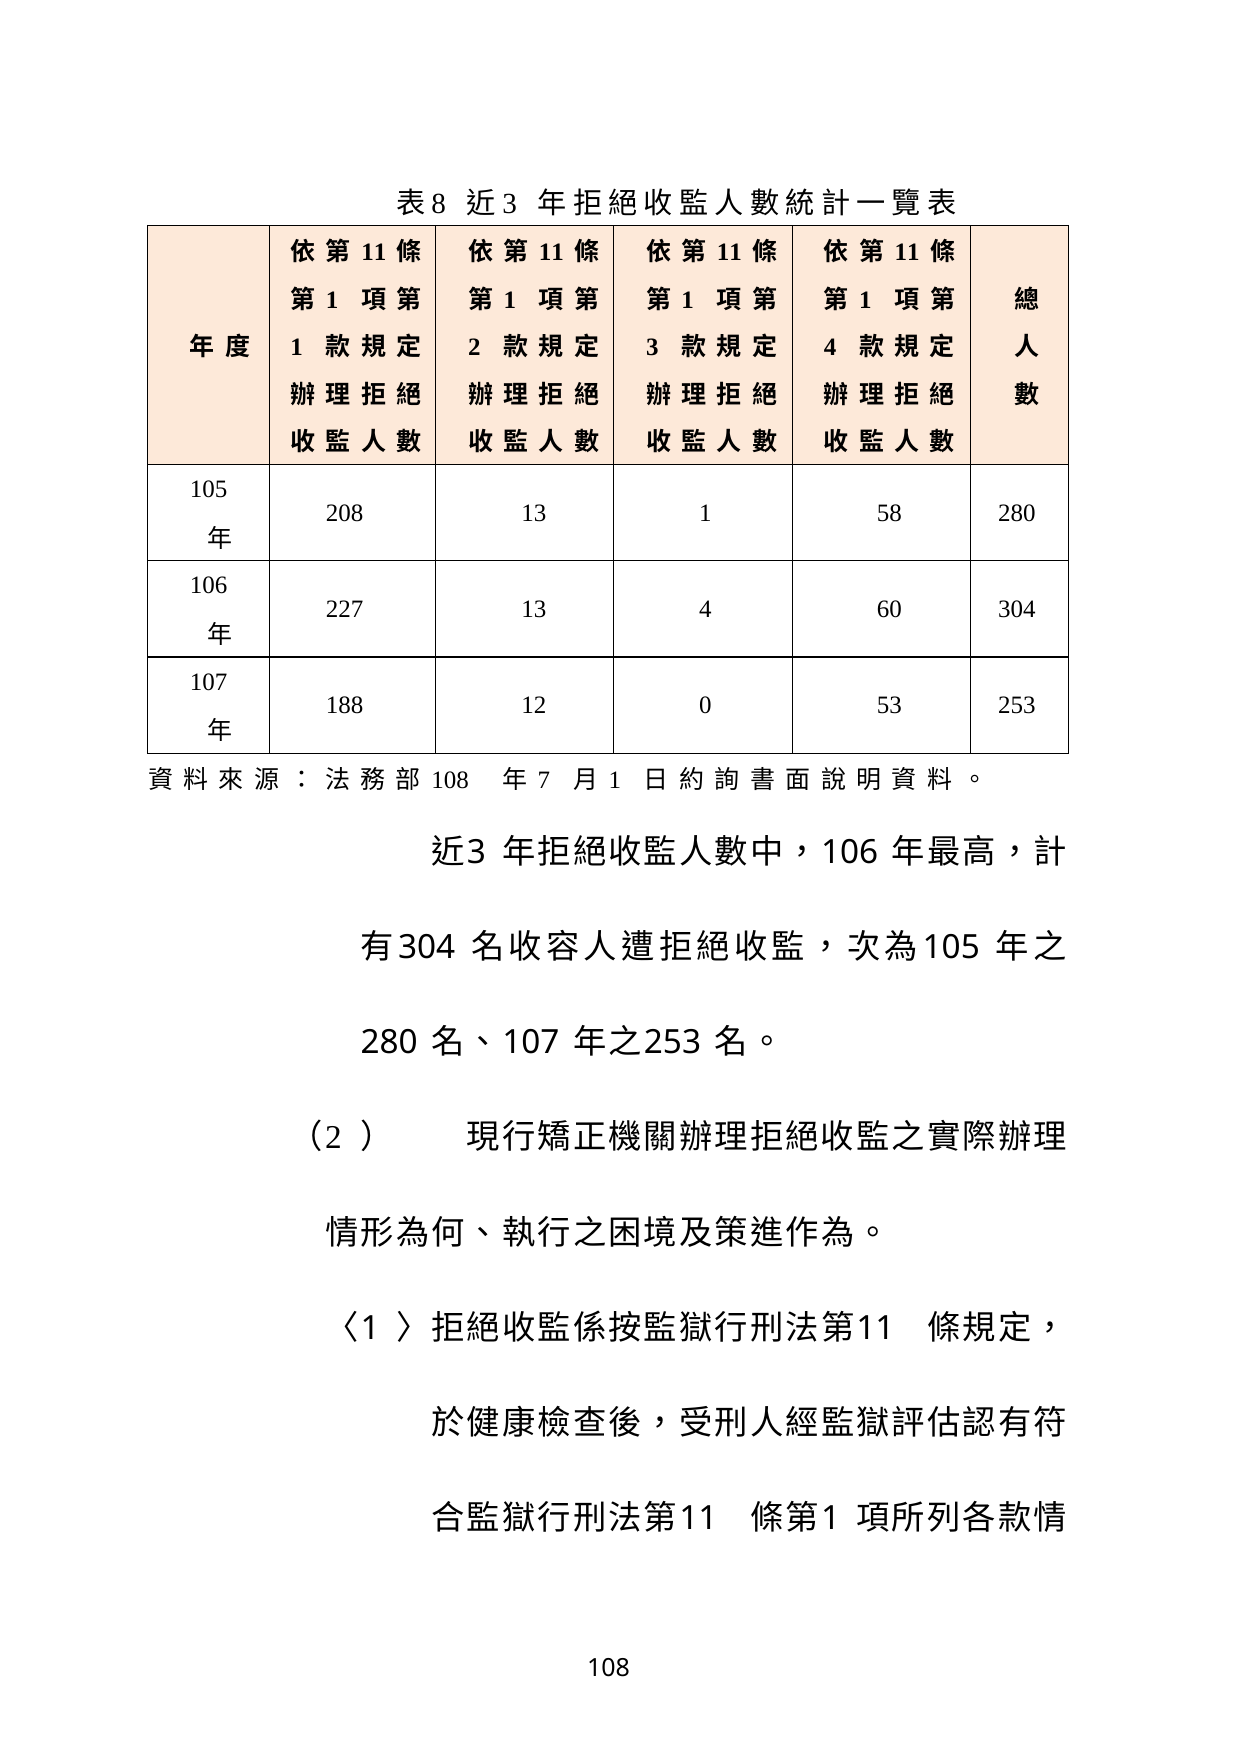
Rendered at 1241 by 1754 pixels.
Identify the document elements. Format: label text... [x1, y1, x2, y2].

subtitle 近3年拒絕收監人數中，106年最高，計有304名收容人遭拒絕收監，次為105年之280名、107年之253名。 [325, 801, 1069, 1087]
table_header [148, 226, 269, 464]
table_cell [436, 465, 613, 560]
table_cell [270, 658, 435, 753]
subtitle 資料來源：法務部108年7月1日約詢書面說明資料。 [148, 754, 1069, 801]
subtitle 拒絕收監係按監獄行刑法第11條規定，於健康檢查後，受刑人經監獄評估認有符合監獄行刑法第11條第1項所列各款情形之一時，即辦理拒絕收監，經監獄拒絕收監者另由檢察官斟酌情形送交醫院、監護人或其他適當處所，爰無監獄辦理拒絕收監後，仍須進行收監之情形，亦無無法拒絕仍須收監之人數統計。 [307, 1277, 1069, 1563]
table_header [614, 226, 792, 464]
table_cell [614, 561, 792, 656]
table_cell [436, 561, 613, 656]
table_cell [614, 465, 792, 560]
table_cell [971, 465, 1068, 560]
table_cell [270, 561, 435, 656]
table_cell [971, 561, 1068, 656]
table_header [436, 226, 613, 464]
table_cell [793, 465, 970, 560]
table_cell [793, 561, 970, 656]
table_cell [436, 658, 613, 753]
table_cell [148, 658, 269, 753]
subtitle 現行矯正機關辦理拒絕收監之實際辦理情形為何、執行之困境及策進作為。 [272, 1087, 1069, 1277]
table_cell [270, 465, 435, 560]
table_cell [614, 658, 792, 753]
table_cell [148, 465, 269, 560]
subtitle 表8 近3年拒絕收監人數統計一覽表 [325, 177, 1069, 225]
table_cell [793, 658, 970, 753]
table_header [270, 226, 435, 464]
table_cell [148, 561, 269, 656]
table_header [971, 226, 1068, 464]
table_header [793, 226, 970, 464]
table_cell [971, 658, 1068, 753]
